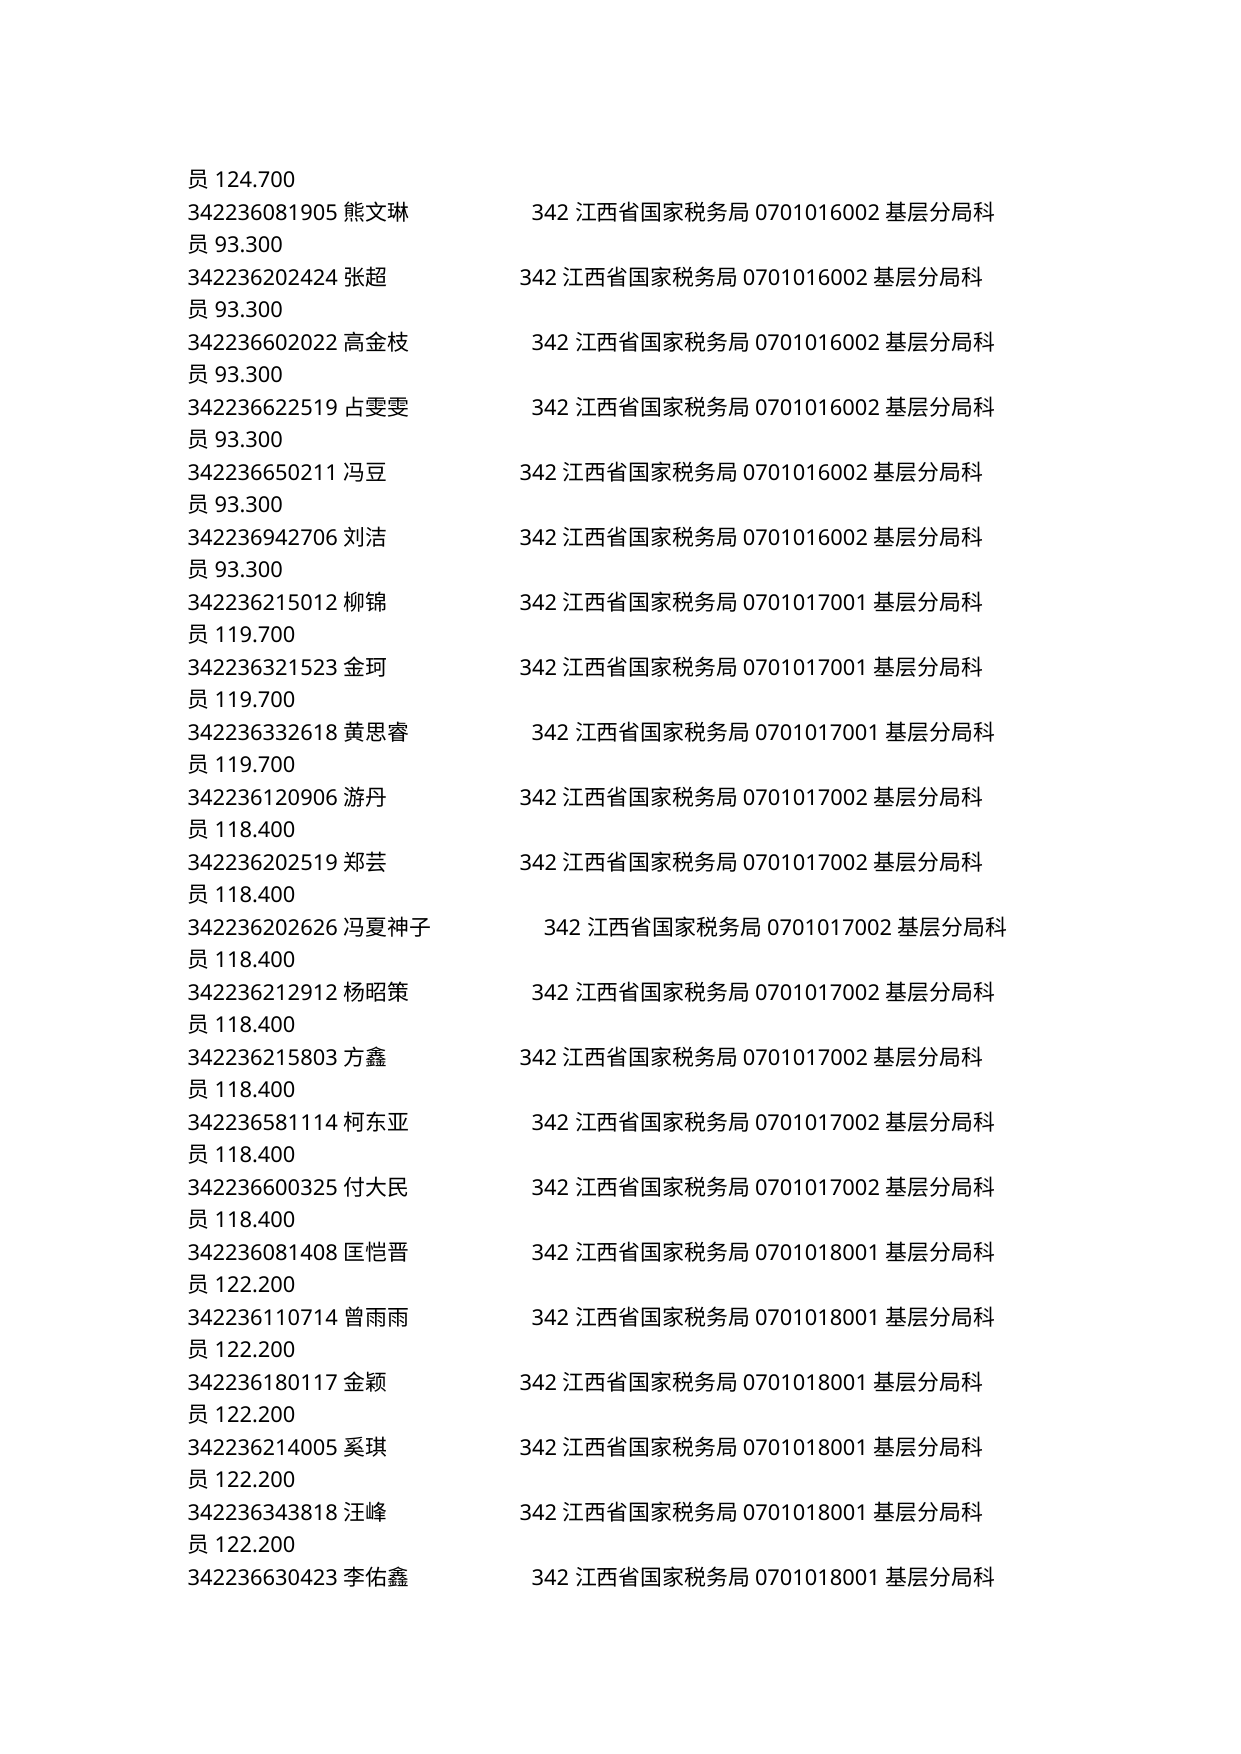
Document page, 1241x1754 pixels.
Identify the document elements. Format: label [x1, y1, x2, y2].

text [187, 162, 1053, 1592]
